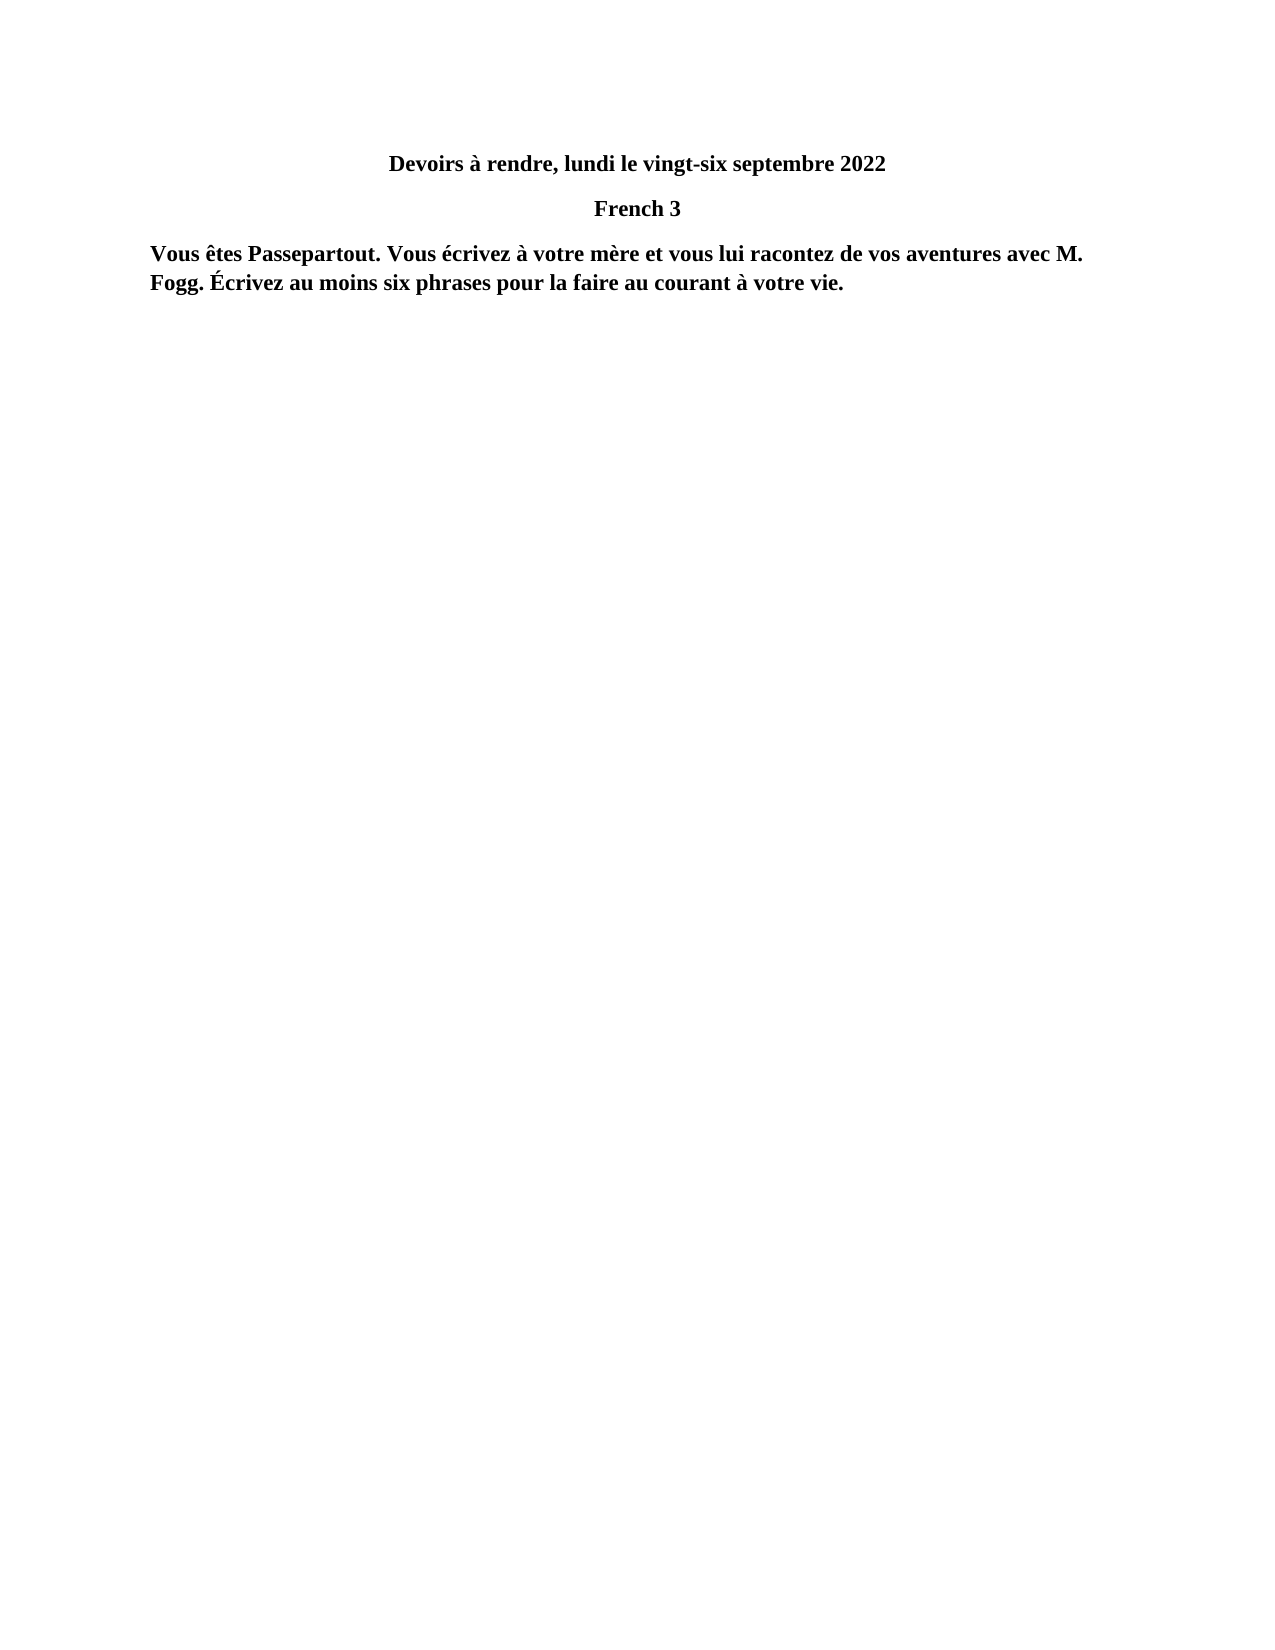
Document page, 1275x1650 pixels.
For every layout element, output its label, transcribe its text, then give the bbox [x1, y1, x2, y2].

text Vous êtes Passepartout. Vous écrivez à votre mère et vous lui racontez de vos aventures avec M. Fogg. Écrivez au moins six phrases pour la faire au courant à votre vie. [150, 240, 1125, 295]
text Devoirs à rendre, lundi le vingt-six septembre 2022 [150, 150, 1125, 176]
text French 3 [150, 195, 1125, 221]
